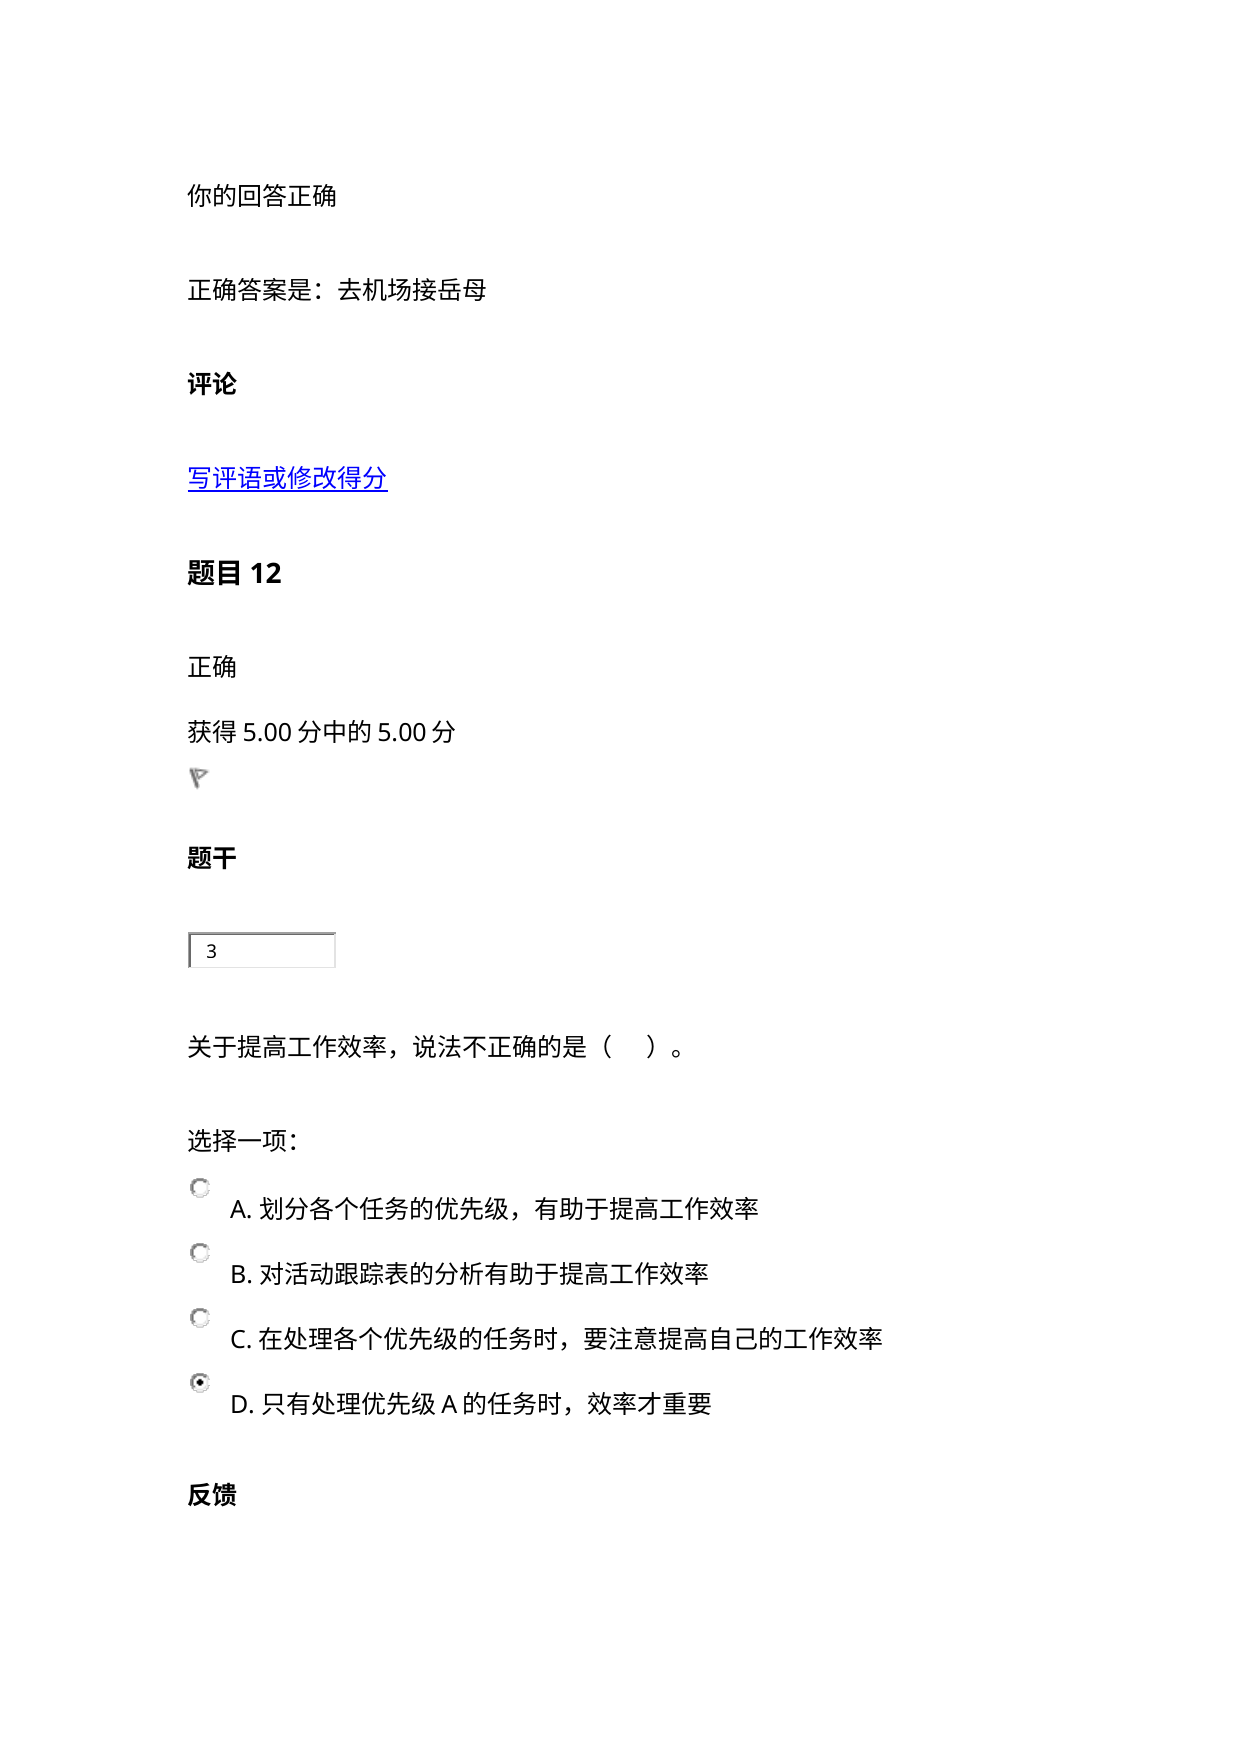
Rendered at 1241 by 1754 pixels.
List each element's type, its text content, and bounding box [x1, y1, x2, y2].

text 评论 [187, 350, 1053, 415]
text 题目12 [187, 539, 1053, 604]
text 正确答案是：去机场接岳母 [187, 256, 1053, 321]
text 正确 [187, 633, 1053, 698]
text 关于提高工作效率，说法不正确的是（ ）。 [187, 1013, 1053, 1078]
text C. 在处理各个优先级的任务时，要注意提高自己的工作效率 [187, 1302, 1053, 1367]
text D. 只有处理优先级A的任务时，效率才重要 [187, 1367, 1053, 1432]
text B. 对活动跟踪表的分析有助于提高工作效率 [187, 1237, 1053, 1302]
text 写评语或修改得分 [187, 444, 1053, 509]
text 反馈 [187, 1461, 1053, 1526]
text 获得5.00分中的5.00分 [187, 698, 1053, 763]
text 你的回答正确 [187, 162, 1053, 227]
text 题干 [187, 824, 1053, 889]
text 选择一项： [187, 1107, 1053, 1172]
picture [187, 765, 213, 791]
text A. 划分各个任务的优先级，有助于提高工作效率 [187, 1172, 1053, 1237]
